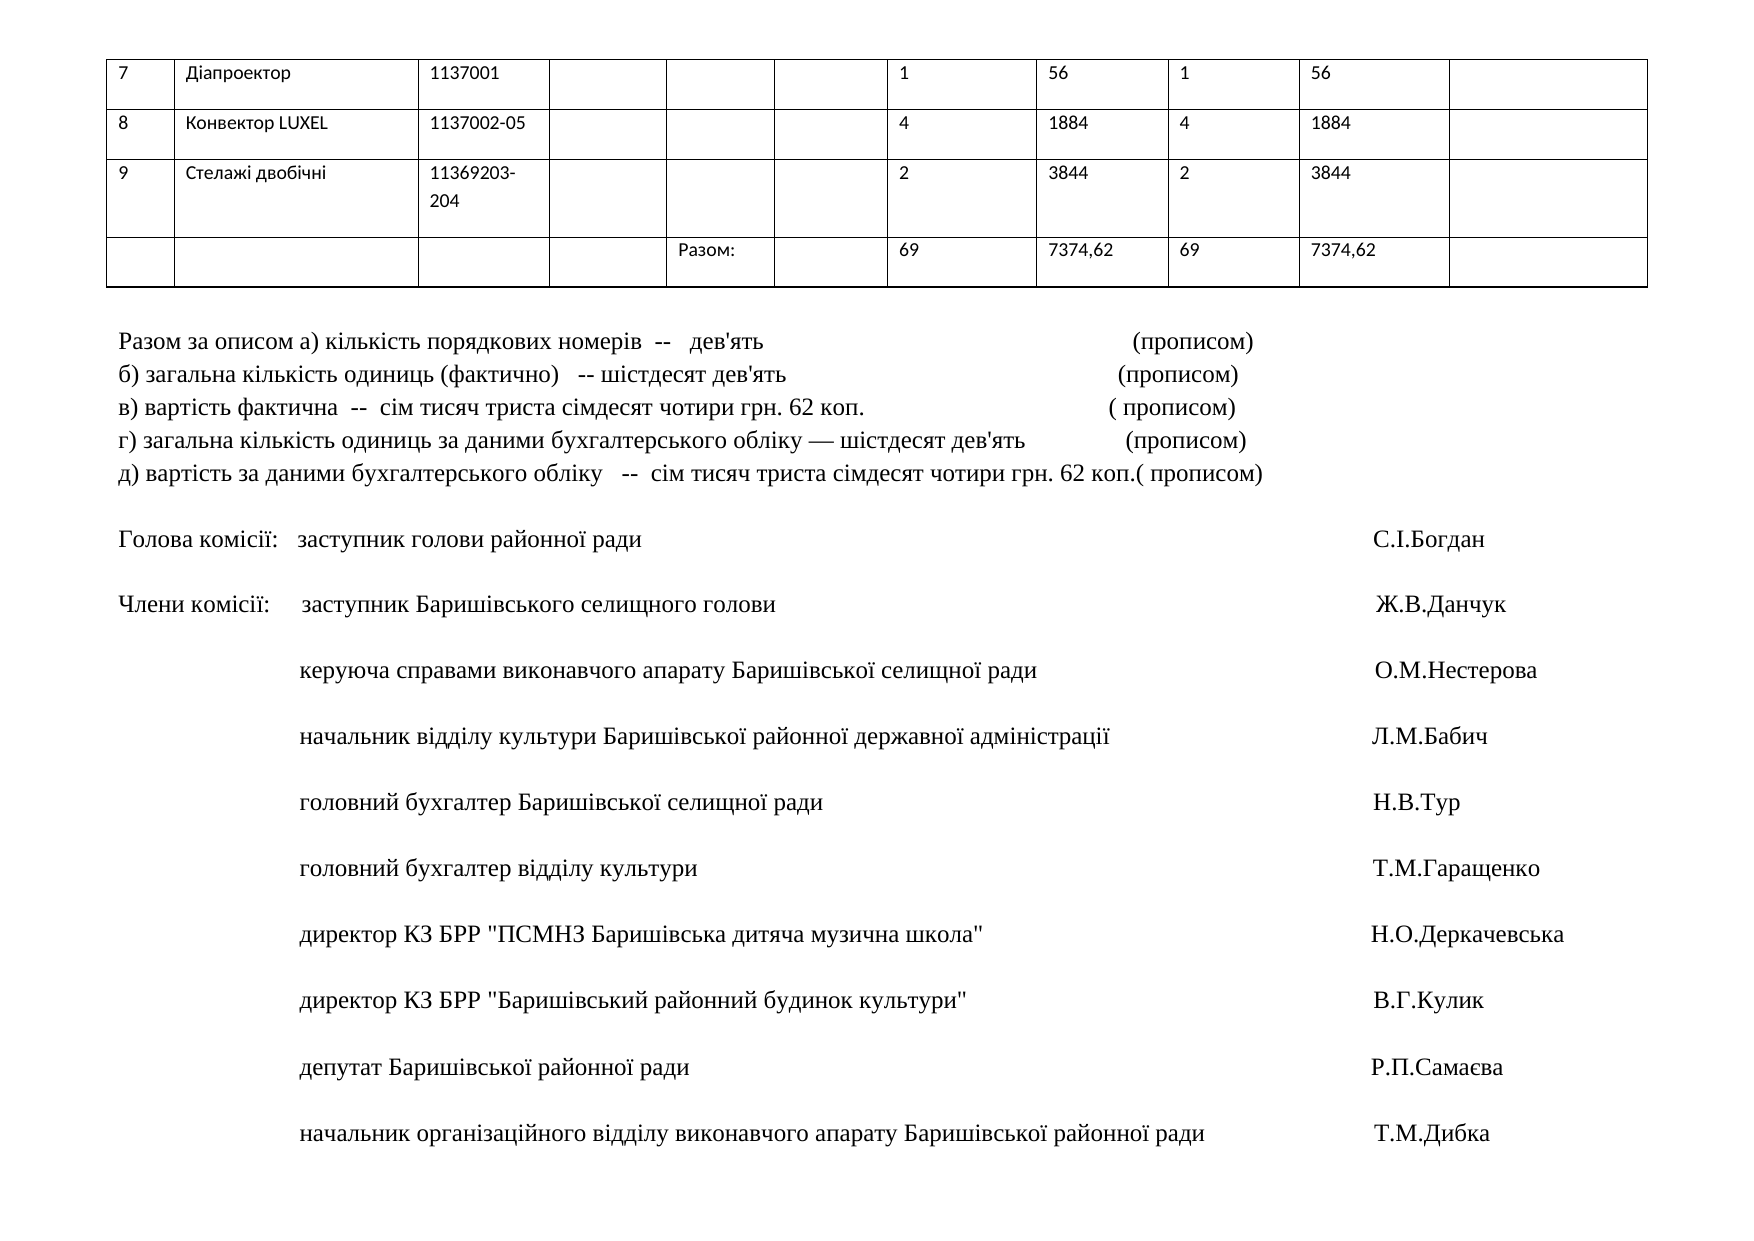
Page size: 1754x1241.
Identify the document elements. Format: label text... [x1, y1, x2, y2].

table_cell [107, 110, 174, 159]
text директор КЗ БРР "ПСМНЗ Баришівська дитяча музична школа" Н.О.Деркачевська [118, 919, 1636, 948]
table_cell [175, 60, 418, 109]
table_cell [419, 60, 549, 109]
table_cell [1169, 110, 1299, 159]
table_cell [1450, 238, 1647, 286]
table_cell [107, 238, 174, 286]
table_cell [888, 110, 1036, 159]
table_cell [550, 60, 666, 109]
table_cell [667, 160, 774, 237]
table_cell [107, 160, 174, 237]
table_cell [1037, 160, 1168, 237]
text б) загальна кількість одиниць (фактично) -- шістдесят дев'ять (прописом) [118, 359, 1636, 388]
text начальник організаційного відділу виконавчого апарату Баришівської районної ради Т.М.Дибка [118, 1118, 1636, 1146]
text директор КЗ БРР "Баришівський районний будинок культури" В.Г.Кулик [118, 986, 1636, 1014]
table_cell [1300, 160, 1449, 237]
text головний бухгалтер Баришівської селищної ради Н.В.Тур [118, 787, 1636, 816]
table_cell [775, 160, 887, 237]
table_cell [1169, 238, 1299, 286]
text д) вартість за даними бухгалтерського обліку -- сім тисяч триста сімдесят чотири грн. 62 коп.( прописом) [118, 458, 1636, 487]
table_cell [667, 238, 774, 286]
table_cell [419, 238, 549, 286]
text г) загальна кількість одиниць за даними бухгалтерського обліку — шістдесят дев'ять (прописом) [118, 425, 1636, 454]
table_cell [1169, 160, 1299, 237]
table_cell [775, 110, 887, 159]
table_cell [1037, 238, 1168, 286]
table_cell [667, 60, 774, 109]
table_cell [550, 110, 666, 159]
text Разом за описом а) кількість порядкових номерів -- дев'ять (прописом) [118, 326, 1636, 355]
text головний бухгалтер відділу культури Т.М.Гаращенко [118, 853, 1636, 882]
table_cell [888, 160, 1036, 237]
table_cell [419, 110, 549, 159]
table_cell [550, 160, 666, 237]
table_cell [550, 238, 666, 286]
text керуюча справами виконавчого апарату Баришівської селищної ради О.М.Нестерова [118, 655, 1636, 684]
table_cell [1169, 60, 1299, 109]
text начальник відділу культури Баришівської районної державної адміністрації Л.М.Бабич [118, 721, 1636, 750]
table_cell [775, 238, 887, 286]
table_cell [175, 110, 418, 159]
text депутат Баришівської районної ради Р.П.Самаєва [118, 1052, 1636, 1080]
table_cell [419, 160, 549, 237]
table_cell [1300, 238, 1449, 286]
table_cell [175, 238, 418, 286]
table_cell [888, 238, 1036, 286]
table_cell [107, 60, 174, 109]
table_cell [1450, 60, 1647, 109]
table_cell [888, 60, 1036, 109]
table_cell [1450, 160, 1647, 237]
text в) вартість фактична -- сім тисяч триста сімдесят чотири грн. 62 коп. ( прописом) [118, 392, 1636, 421]
text Члени комісії: заступник Баришівського селищного голови Ж.В.Данчук [118, 589, 1636, 618]
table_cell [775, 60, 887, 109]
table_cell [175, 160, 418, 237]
text Голова комісії: заступник голови районної ради С.І.Богдан [118, 524, 1636, 553]
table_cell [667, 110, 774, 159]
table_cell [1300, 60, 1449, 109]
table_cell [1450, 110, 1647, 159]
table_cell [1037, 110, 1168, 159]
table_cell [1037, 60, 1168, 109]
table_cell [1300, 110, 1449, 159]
